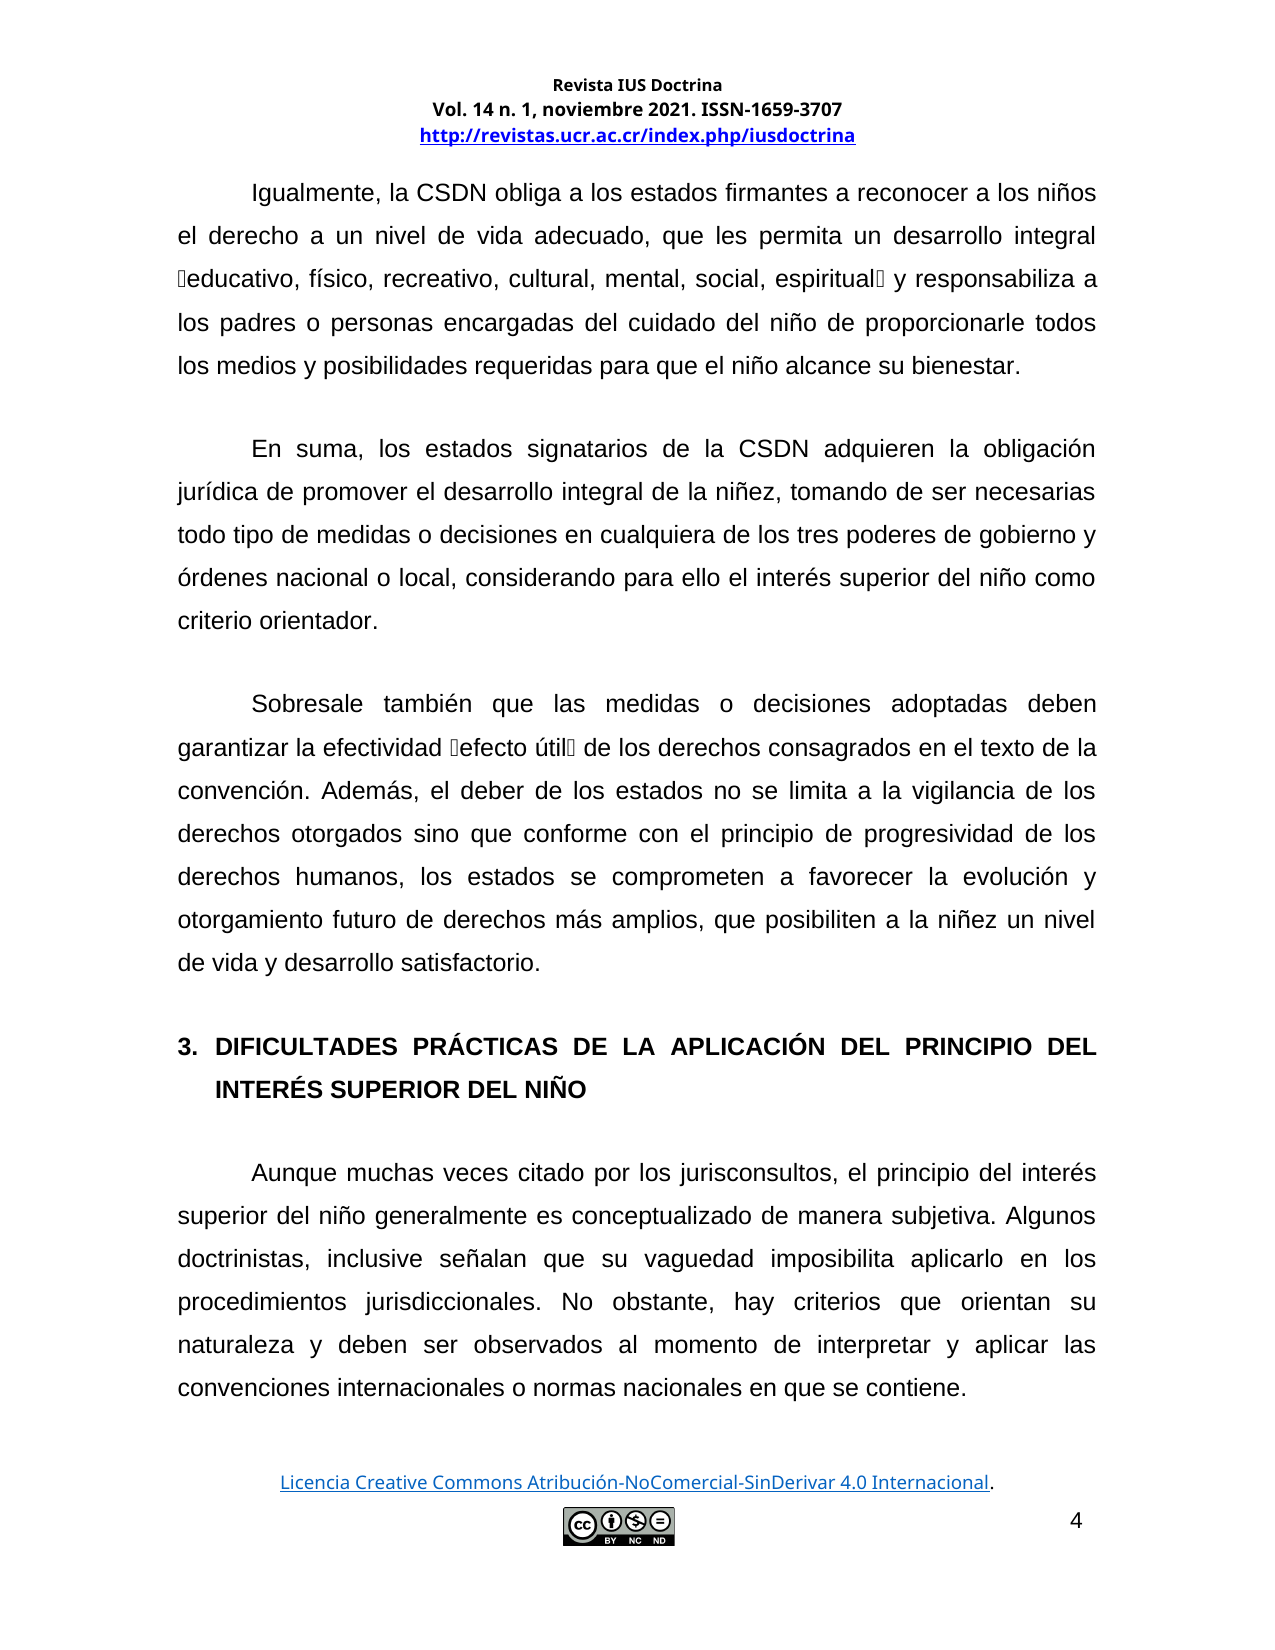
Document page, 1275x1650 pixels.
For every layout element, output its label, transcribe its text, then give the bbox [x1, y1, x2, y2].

text Igualmente, la CSDN obliga a los estados firmantes a reconocer a los niños el derecho a un nivel de vida adecuado, que les permita un desarrollo integral ⎯educativo, físico, recreativo, cultural, mental, social, espiritual⎯ y responsabiliza a los padres o personas encargadas del cuidado del niño de proporcionarle todos los medios y posibilidades requeridas para que el niño alcance su bienestar. [177, 178, 1098, 379]
text En suma, los estados signatarios de la CSDN adquieren la obligación jurídica de promover el desarrollo integral de la niñez, tomando de ser necesarias todo tipo de medidas o decisiones en cualquiera de los tres poderes de gobierno y órdenes nacional o local, considerando para ello el interés superior del niño como criterio orientador. [177, 434, 1098, 635]
list DIFICULTADES PRÁCTICAS DE LA APLICACIÓN DEL PRINCIPIO DEL INTERÉS SUPERIOR DEL NIÑO [177, 1031, 1098, 1103]
text Aunque muchas veces citado por los jurisconsultos, el principio del interés superior del niño generalmente es conceptualizado de manera subjetiva. Algunos doctrinistas, inclusive señalan que su vaguedad imposibilita aplicarlo en los procedimientos jurisdiccionales. No obstante, hay criterios que orientan su naturaleza y deben ser observados al momento de interpretar y aplicar las convenciones internacionales o normas nacionales en que se contiene. [177, 1158, 1098, 1402]
picture [563, 1507, 675, 1546]
text Sobresale también que las medidas o decisiones adoptadas deben garantizar la efectividad ⎯efecto útil⎯ de los derechos consagrados en el texto de la convención. Además, el deber de los estados no se limita a la vigilancia de los derechos otorgados sino que conforme con el principio de progresividad de los derechos humanos, los estados se comprometen a favorecer la evolución y otorgamiento futuro de derechos más amplios, que posibiliten a la niñez un nivel de vida y desarrollo satisfactorio. [177, 689, 1098, 977]
